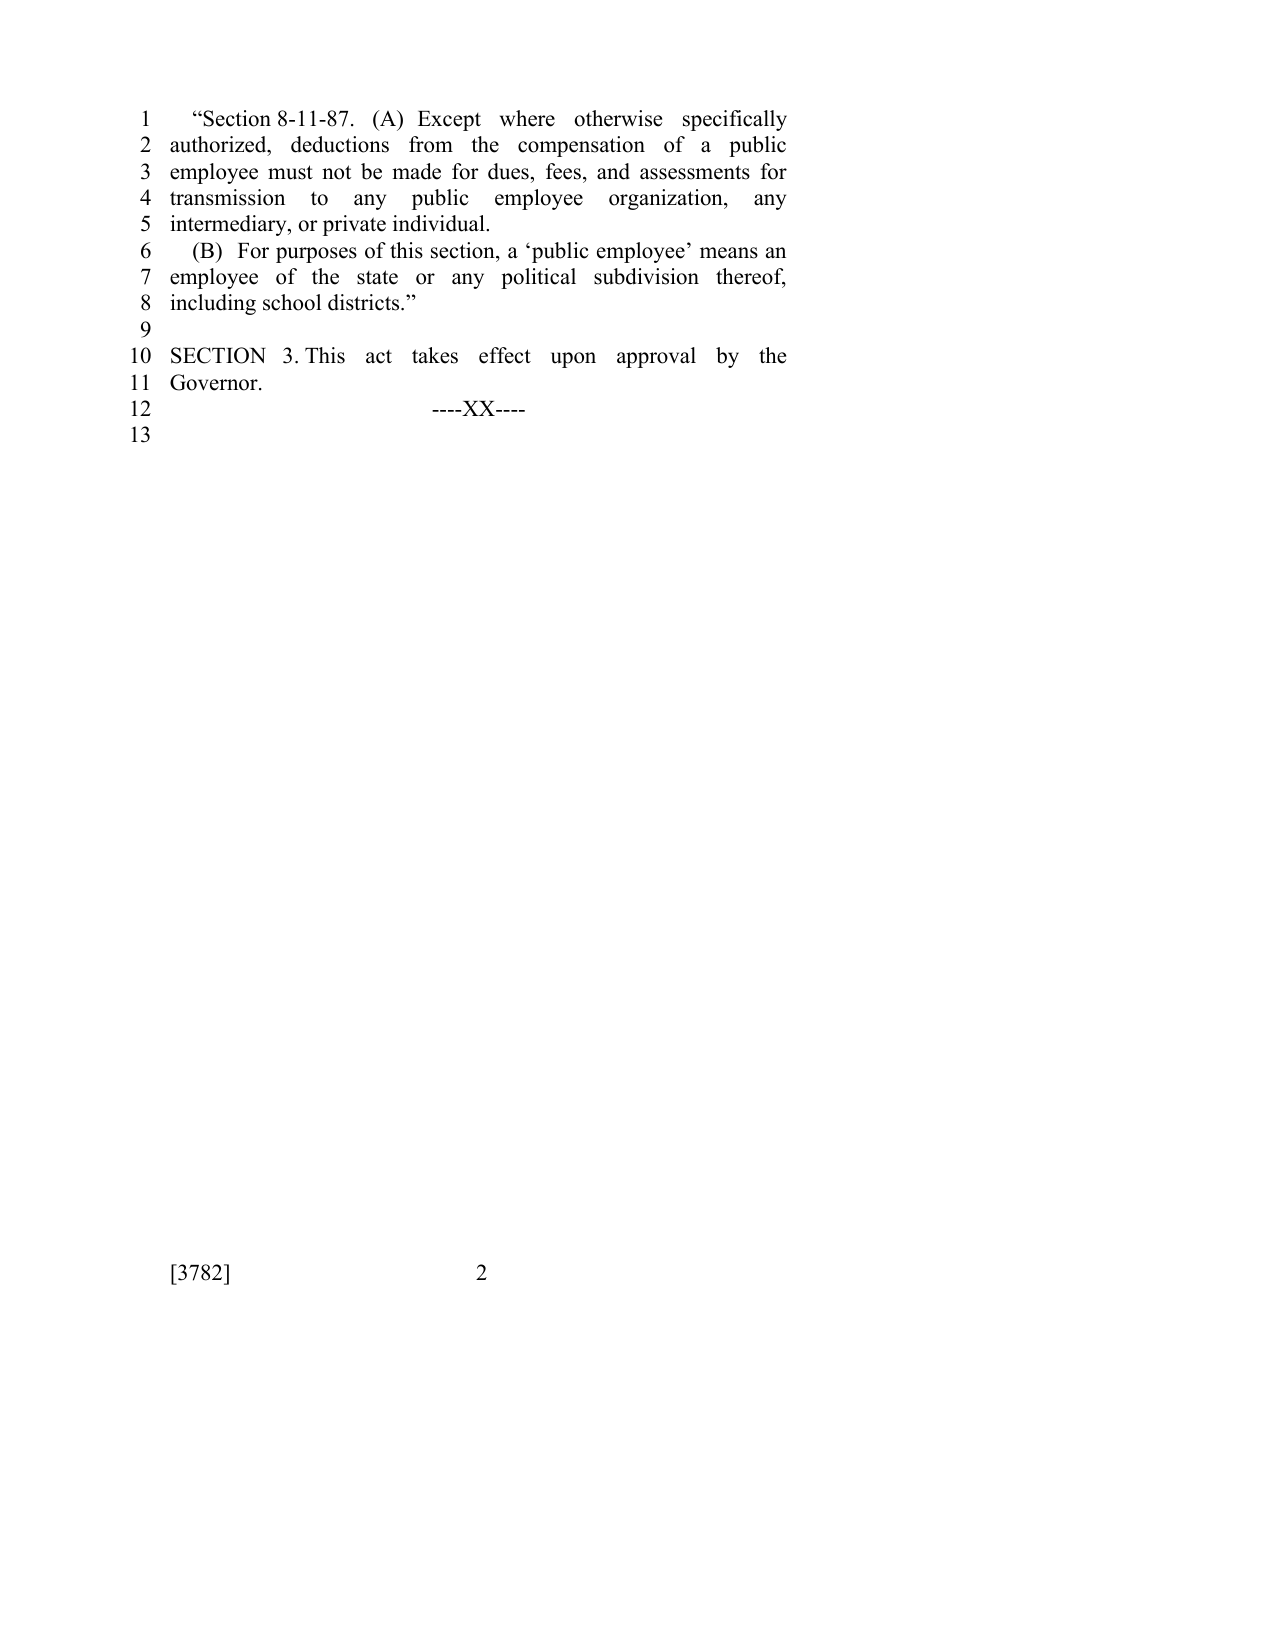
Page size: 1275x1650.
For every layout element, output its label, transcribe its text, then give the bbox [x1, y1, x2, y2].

text SECTION 3. This act takes effect upon approval by the Governor. [169, 342, 787, 395]
text ----XX---- [169, 395, 787, 421]
text (B) For purposes of this section, a ‘public employee’ means an employee of the state or any political subdivision thereof, including school districts.” [169, 237, 787, 316]
text “Section 8-11-87. (A) Except where otherwise specifically authorized, deductions from the compensation of a public employee must not be made for dues, fees, and assessments for transmission to any public employee organization, any intermediary, or private individual. [169, 105, 787, 237]
